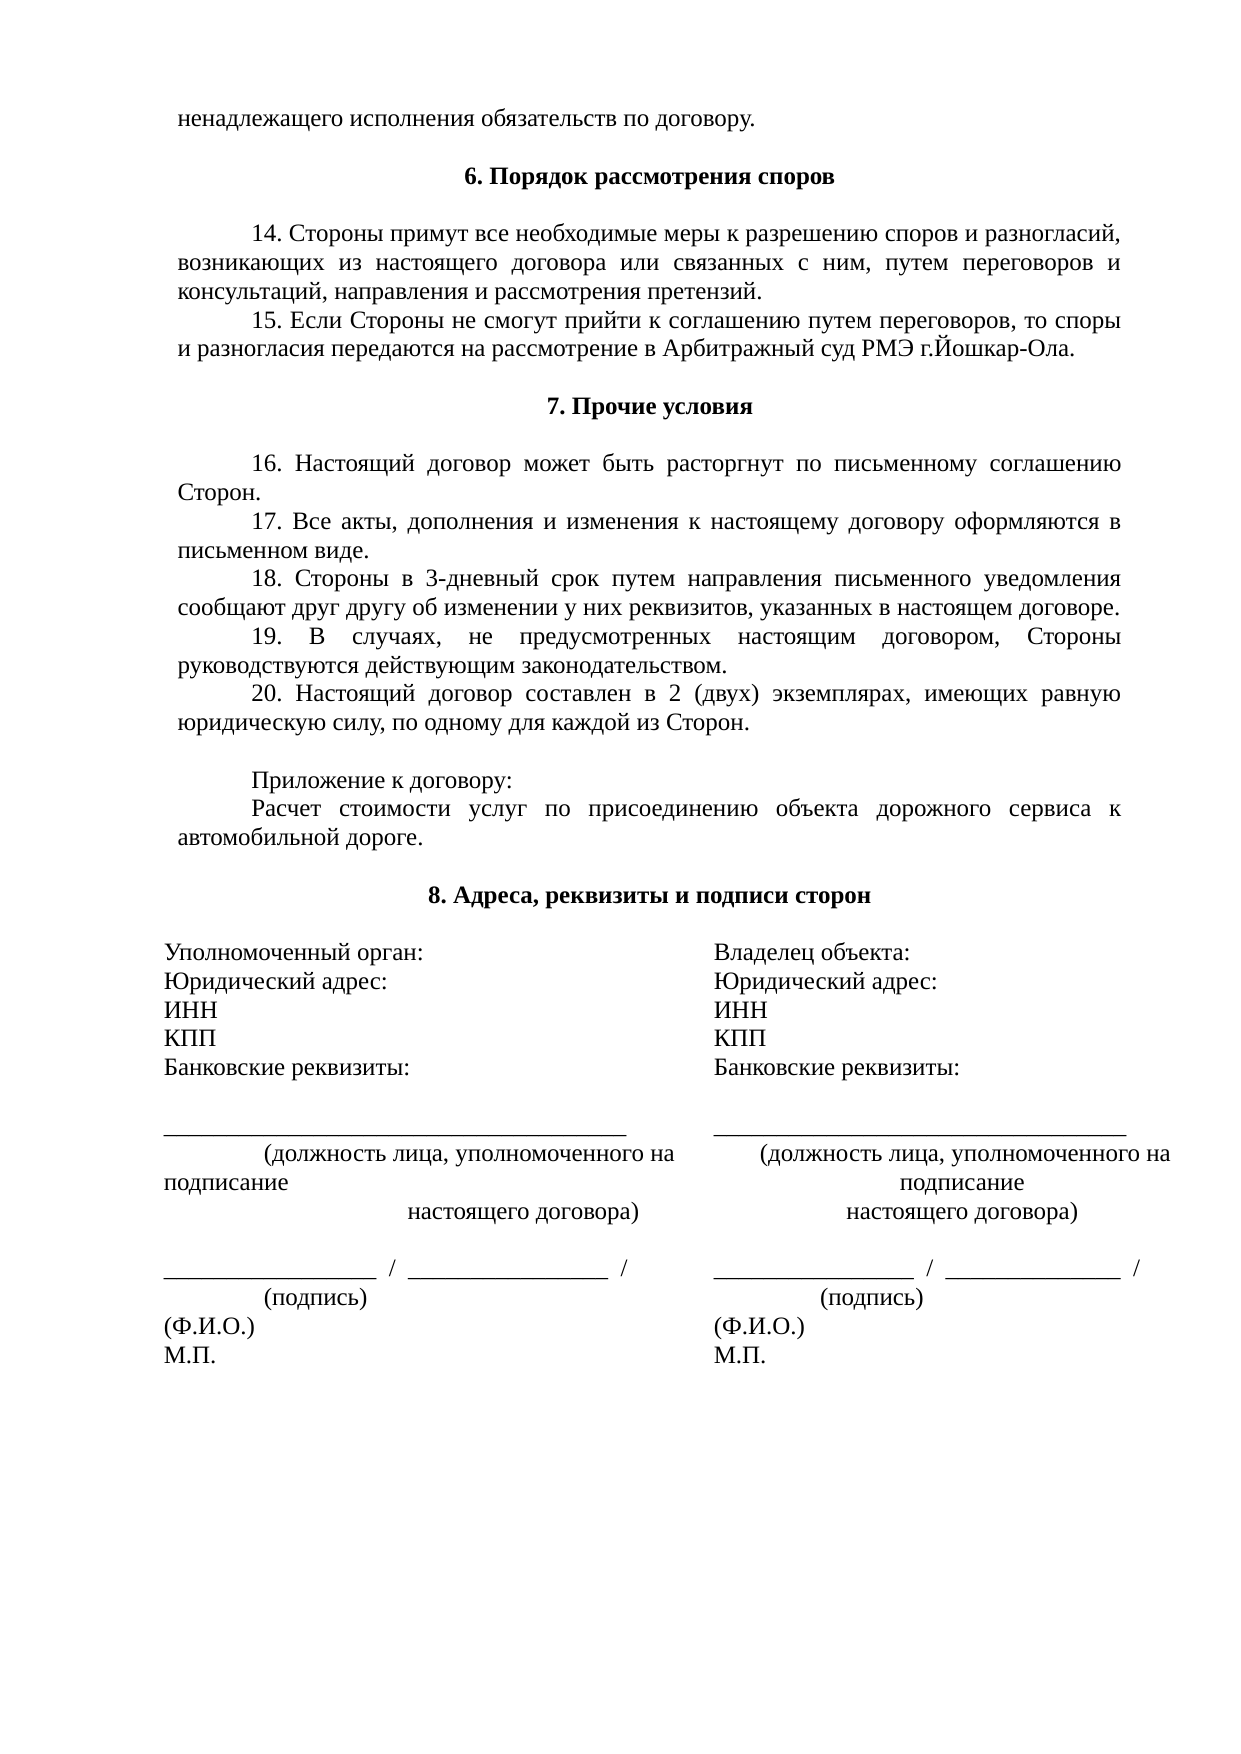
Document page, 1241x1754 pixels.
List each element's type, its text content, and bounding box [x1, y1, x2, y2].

text 8. Адреса, реквизиты и подписи сторон [177, 880, 1122, 908]
text Приложение к договору: [177, 765, 1122, 793]
text 20. Настоящий договор составлен в 2 (двух) экземплярах, имеющих равную юридическую силу, по одному для каждой из Сторон. [177, 678, 1122, 736]
text 16. Настоящий договор может быть расторгнут по письменному соглашению Сторон. [177, 448, 1122, 506]
table_header Владелец объекта: Юридический адрес: ИНН КПП Банковские реквизиты: _________________________________ (должность лица, уполномоченного на подписание настоящего договора) ________________ / ______________ / (подпись) (Ф.И.О.) М.П. [702, 937, 1222, 1368]
text 19. В случаях, не предусмотренных настоящим договором, Стороны руководствуются действующим законодательством. [177, 621, 1122, 678]
table_header Уполномоченный орган: Юридический адрес: ИНН КПП Банковские реквизиты: _____________________________________ (должность лица, уполномоченного на подписание настоящего договора) _________________ / ________________ / (подпись) (Ф.И.О.) М.П. [152, 937, 702, 1368]
text Расчет стоимости услуг по присоединению объекта дорожного сервиса к автомобильной дороге. [177, 793, 1122, 851]
text 7. Прочие условия [177, 391, 1122, 420]
text 18. Стороны в 3-дневный срок путем направления письменного уведомления сообщают друг другу об изменении у них реквизитов, указанных в настоящем договоре. [177, 563, 1122, 621]
text 15. Если Стороны не смогут прийти к соглашению путем переговоров, то споры и разногласия передаются на рассмотрение в Арбитражный суд РМЭ г.Йошкар-Ола. [177, 305, 1122, 362]
text 6. Порядок рассмотрения споров [177, 161, 1122, 190]
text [177, 103, 1122, 132]
text 14. Стороны примут все необходимые меры к разрешению споров и разногласий, возникающих из настоящего договора или связанных с ним, путем переговоров и консультаций, направления и рассмотрения претензий. [177, 218, 1122, 305]
text 17. Все акты, дополнения и изменения к настоящему договору оформляются в письменном виде. [177, 506, 1122, 563]
